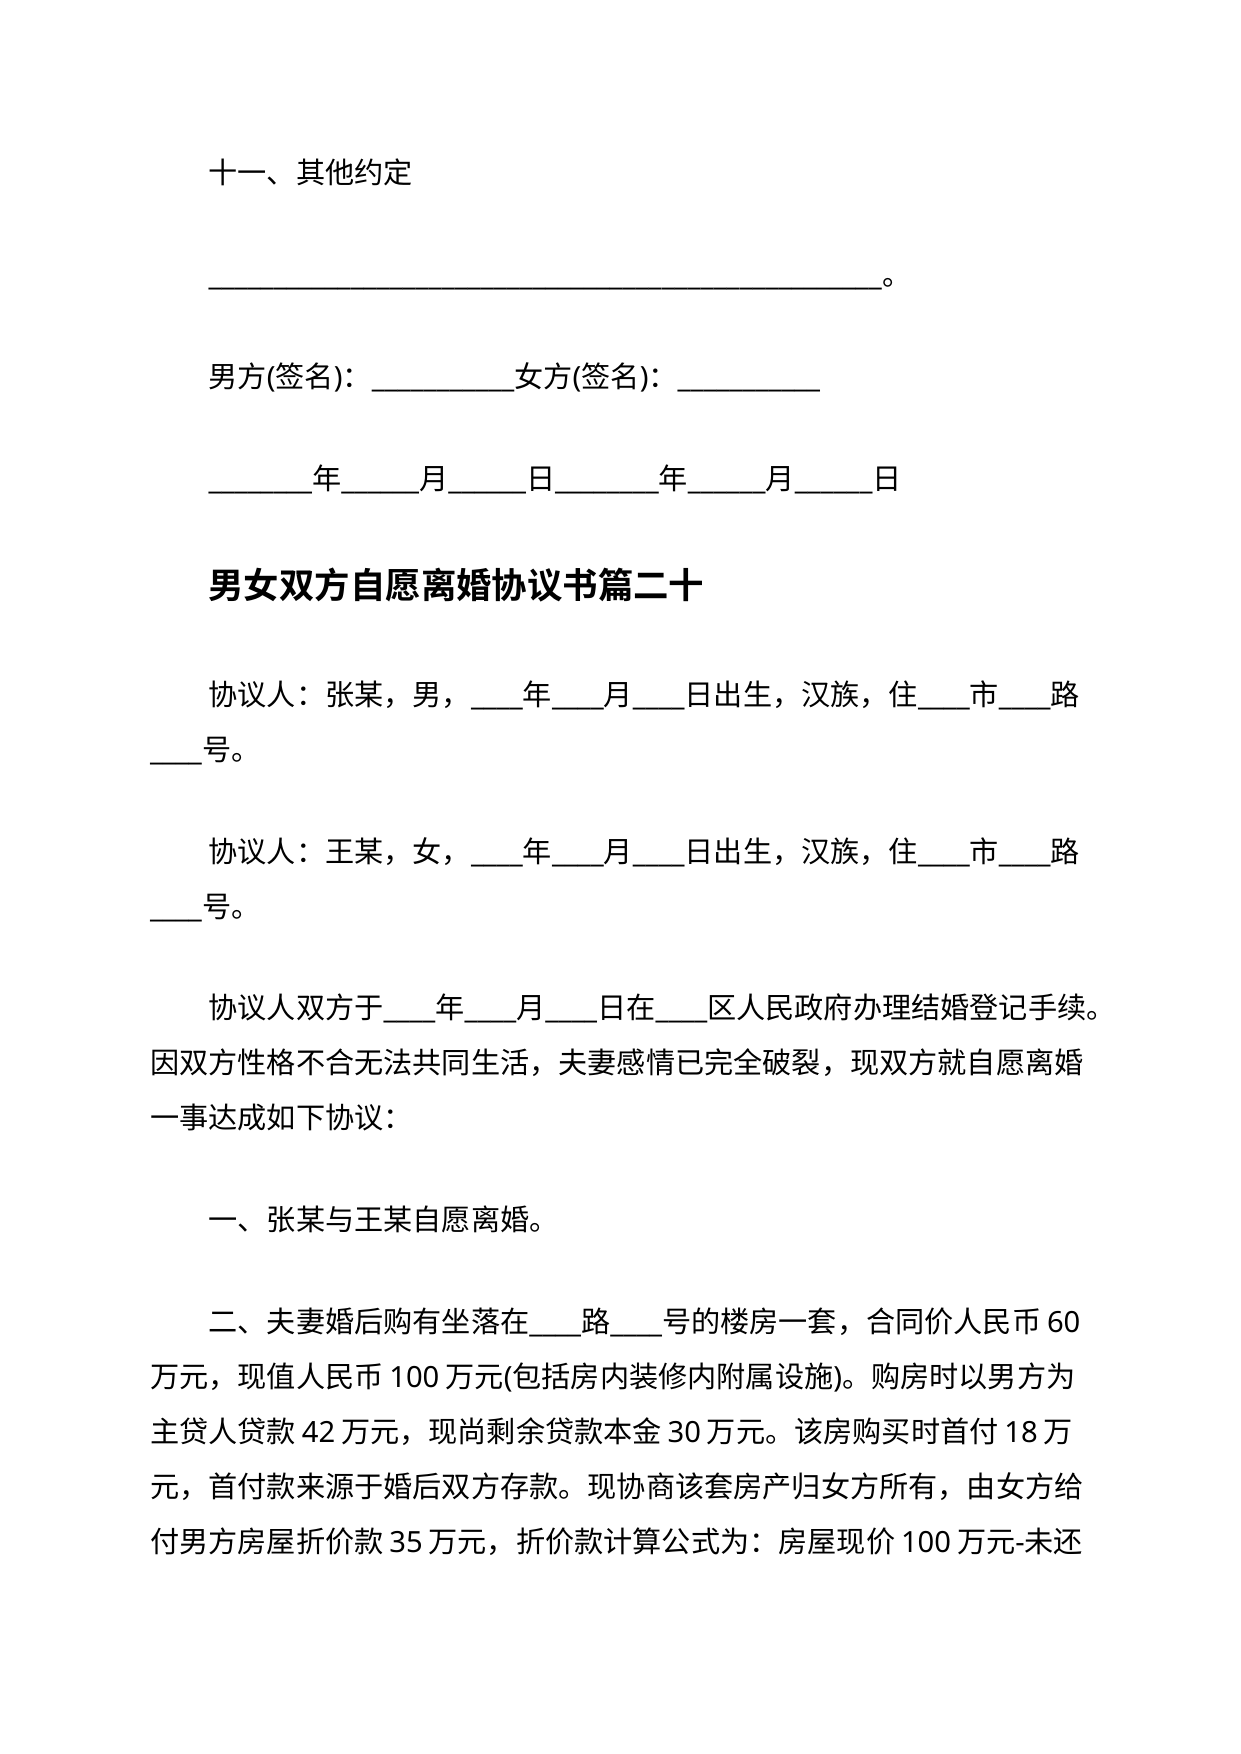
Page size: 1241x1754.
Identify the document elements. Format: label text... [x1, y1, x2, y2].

text 协议人：王某，女，____年____月____日出生，汉族，住____市____路____号。 [150, 828, 1090, 926]
text ________年______月______日________年______月______日 [150, 456, 1090, 498]
text 十一、其他约定 [150, 150, 1090, 192]
text 协议人双方于____年____月____日在____区人民政府办理结婚登记手续。因双方性格不合无法共同生活，夫妻感情已完全破裂，现双方就自愿离婚一事达成如下协议： [150, 985, 1090, 1137]
text 男女双方自愿离婚协议书篇二十 [150, 558, 1090, 609]
text 协议人：张某，男，____年____月____日出生，汉族，住____市____路____号。 [150, 671, 1090, 768]
text ____________________________________________________。 [150, 252, 1090, 294]
text 男方(签名)：___________女方(签名)：___________ [150, 354, 1090, 396]
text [150, 1298, 1090, 1561]
text 一、张某与王某自愿离婚。 [150, 1197, 1090, 1239]
